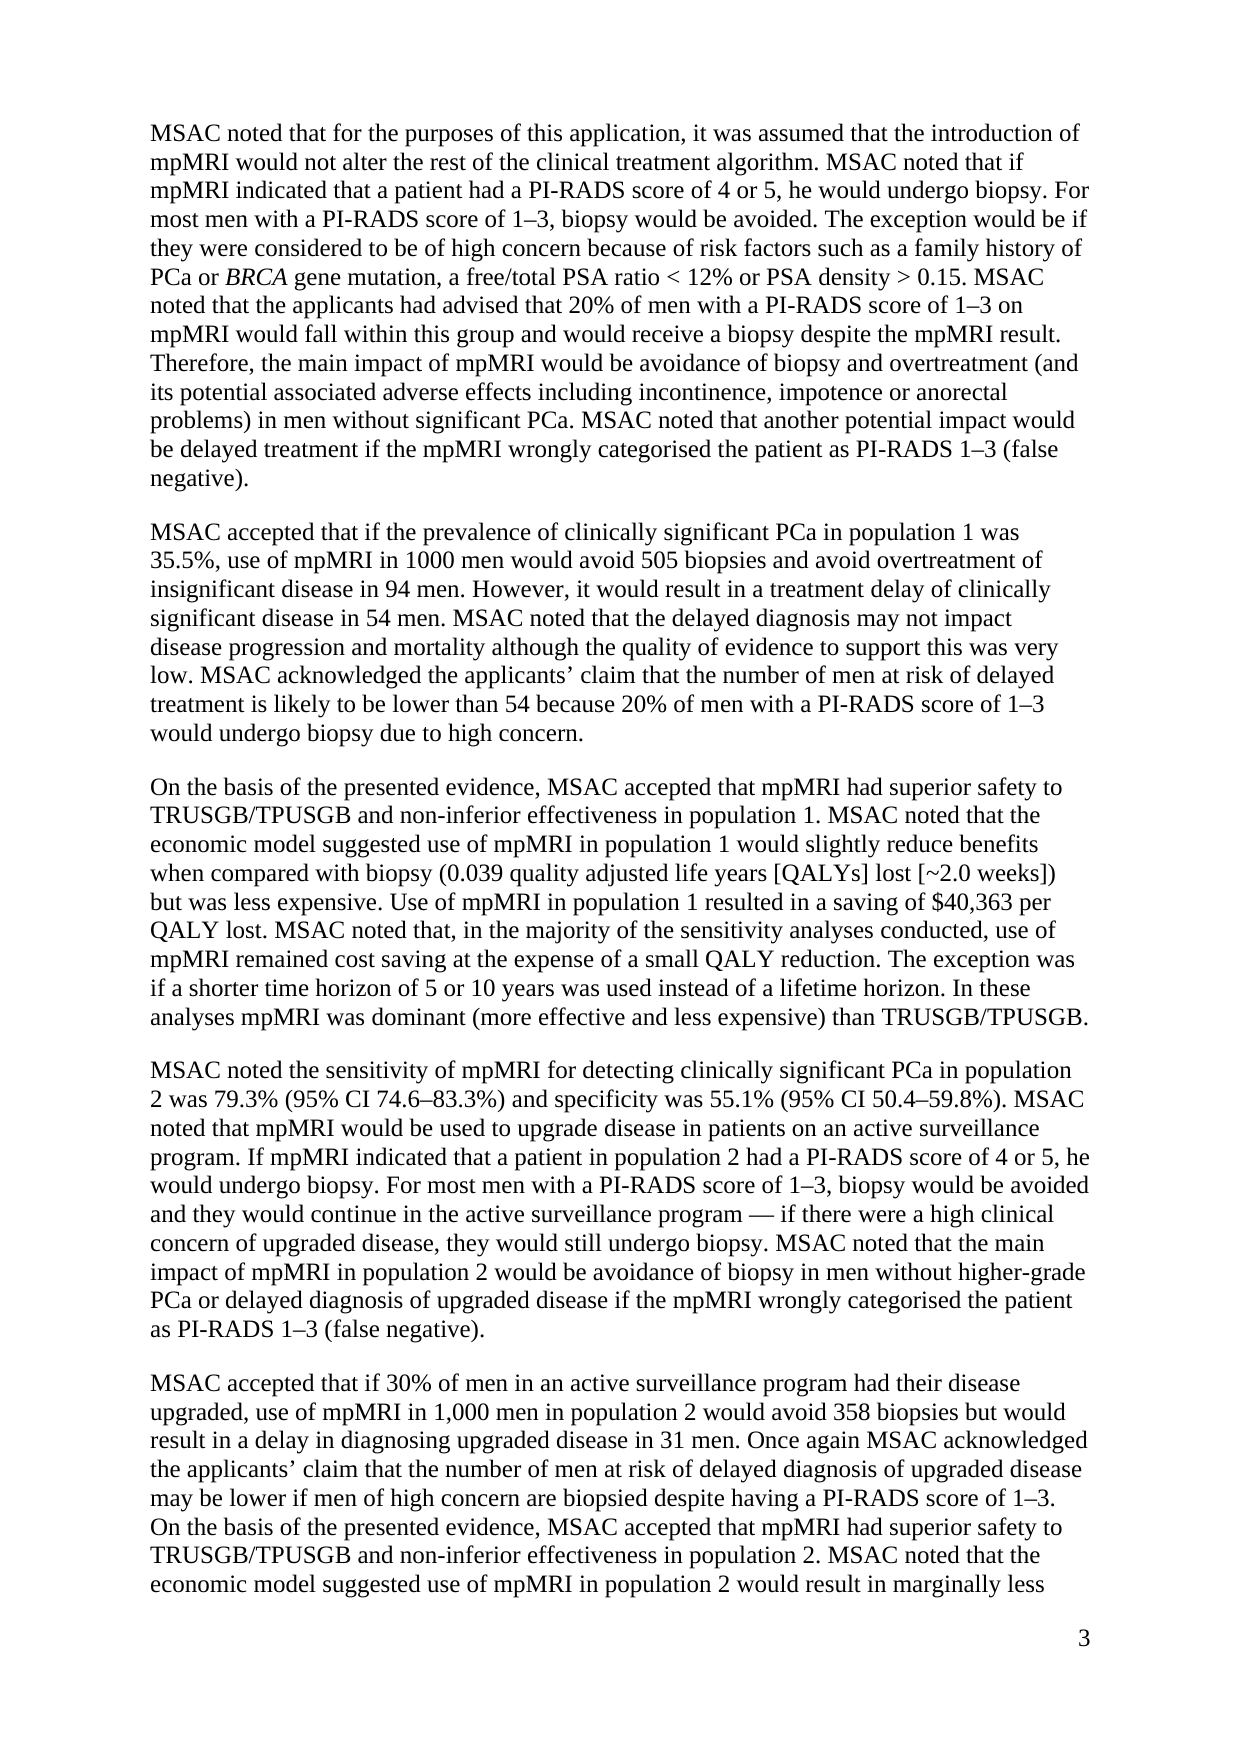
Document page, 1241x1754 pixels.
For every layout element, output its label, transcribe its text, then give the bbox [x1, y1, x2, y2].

text On the basis of the presented evidence, MSAC accepted that mpMRI had superior safety to TRUSGB/TPUSGB and non-inferior effectiveness in population 1. MSAC noted that the economic model suggested use of mpMRI in population 1 would slightly reduce benefits when compared with biopsy (0.039 quality adjusted life years [QALYs] lost [~2.0 weeks]) but was less expensive. Use of mpMRI in population 1 resulted in a saving of $40,363 per QALY lost. MSAC noted that, in the majority of the sensitivity analyses conducted, use of mpMRI remained cost saving at the expense of a small QALY reduction. The exception was if a shorter time horizon of 5 or 10 years was used instead of a lifetime horizon. In these analyses mpMRI was dominant (more effective and less expensive) than TRUSGB/TPUSGB. [150, 772, 1090, 1031]
text MSAC noted that for the purposes of this application, it was assumed that the introduction of mpMRI would not alter the rest of the clinical treatment algorithm. MSAC noted that if mpMRI indicated that a patient had a PI-RADS score of 4 or 5, he would undergo biopsy. For most men with a PI-RADS score of 1–3, biopsy would be avoided. The exception would be if they were considered to be of high concern because of risk factors such as a family history of PCa or BRCA gene mutation, a free/total PSA ratio < 12% or PSA density > 0.15. MSAC noted that the applicants had advised that 20% of men with a PI-RADS score of 1–3 on mpMRI would fall within this group and would receive a biopsy despite the mpMRI result. Therefore, the main impact of mpMRI would be avoidance of biopsy and overtreatment (and its potential associated adverse effects including incontinence, impotence or anorectal problems) in men without significant PCa. MSAC noted that another potential impact would be delayed treatment if the mpMRI wrongly categorised the patient as PI-RADS 1–3 (false negative). [150, 118, 1090, 492]
text MSAC noted the sensitivity of mpMRI for detecting clinically significant PCa in population 2 was 79.3% (95% CI 74.6–83.3%) and specificity was 55.1% (95% CI 50.4–59.8%). MSAC noted that mpMRI would be used to upgrade disease in patients on an active surveillance program. If mpMRI indicated that a patient in population 2 had a PI-RADS score of 4 or 5, he would undergo biopsy. For most men with a PI-RADS score of 1–3, biopsy would be avoided and they would continue in the active surveillance program — if there were a high clinical concern of upgraded disease, they would still undergo biopsy. MSAC noted that the main impact of mpMRI in population 2 would be avoidance of biopsy in men without higher-grade PCa or delayed diagnosis of upgraded disease if the mpMRI wrongly categorised the patient as PI-RADS 1–3 (false negative). [150, 1056, 1090, 1343]
text MSAC accepted that if 30% of men in an active surveillance program had their disease upgraded, use of mpMRI in 1,000 men in population 2 would avoid 358 biopsies but would result in a delay in diagnosing upgraded disease in 31 men. Once again MSAC acknowledged the applicants’ claim that the number of men at risk of delayed diagnosis of upgraded disease may be lower if men of high concern are biopsied despite having a PI-RADS score of 1–3. [150, 1368, 1090, 1512]
text MSAC accepted that if the prevalence of clinically significant PCa in population 1 was 35.5%, use of mpMRI in 1000 men would avoid 505 biopsies and avoid overtreatment of insignificant disease in 94 men. However, it would result in a treatment delay of clinically significant disease in 54 men. MSAC noted that the delayed diagnosis may not impact disease progression and mortality although the quality of evidence to support this was very low. MSAC acknowledged the applicants’ claim that the number of men at risk of delayed treatment is likely to be lower than 54 because 20% of men with a PI-RADS score of 1–3 would undergo biopsy due to high concern. [150, 517, 1090, 747]
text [150, 1512, 1090, 1598]
